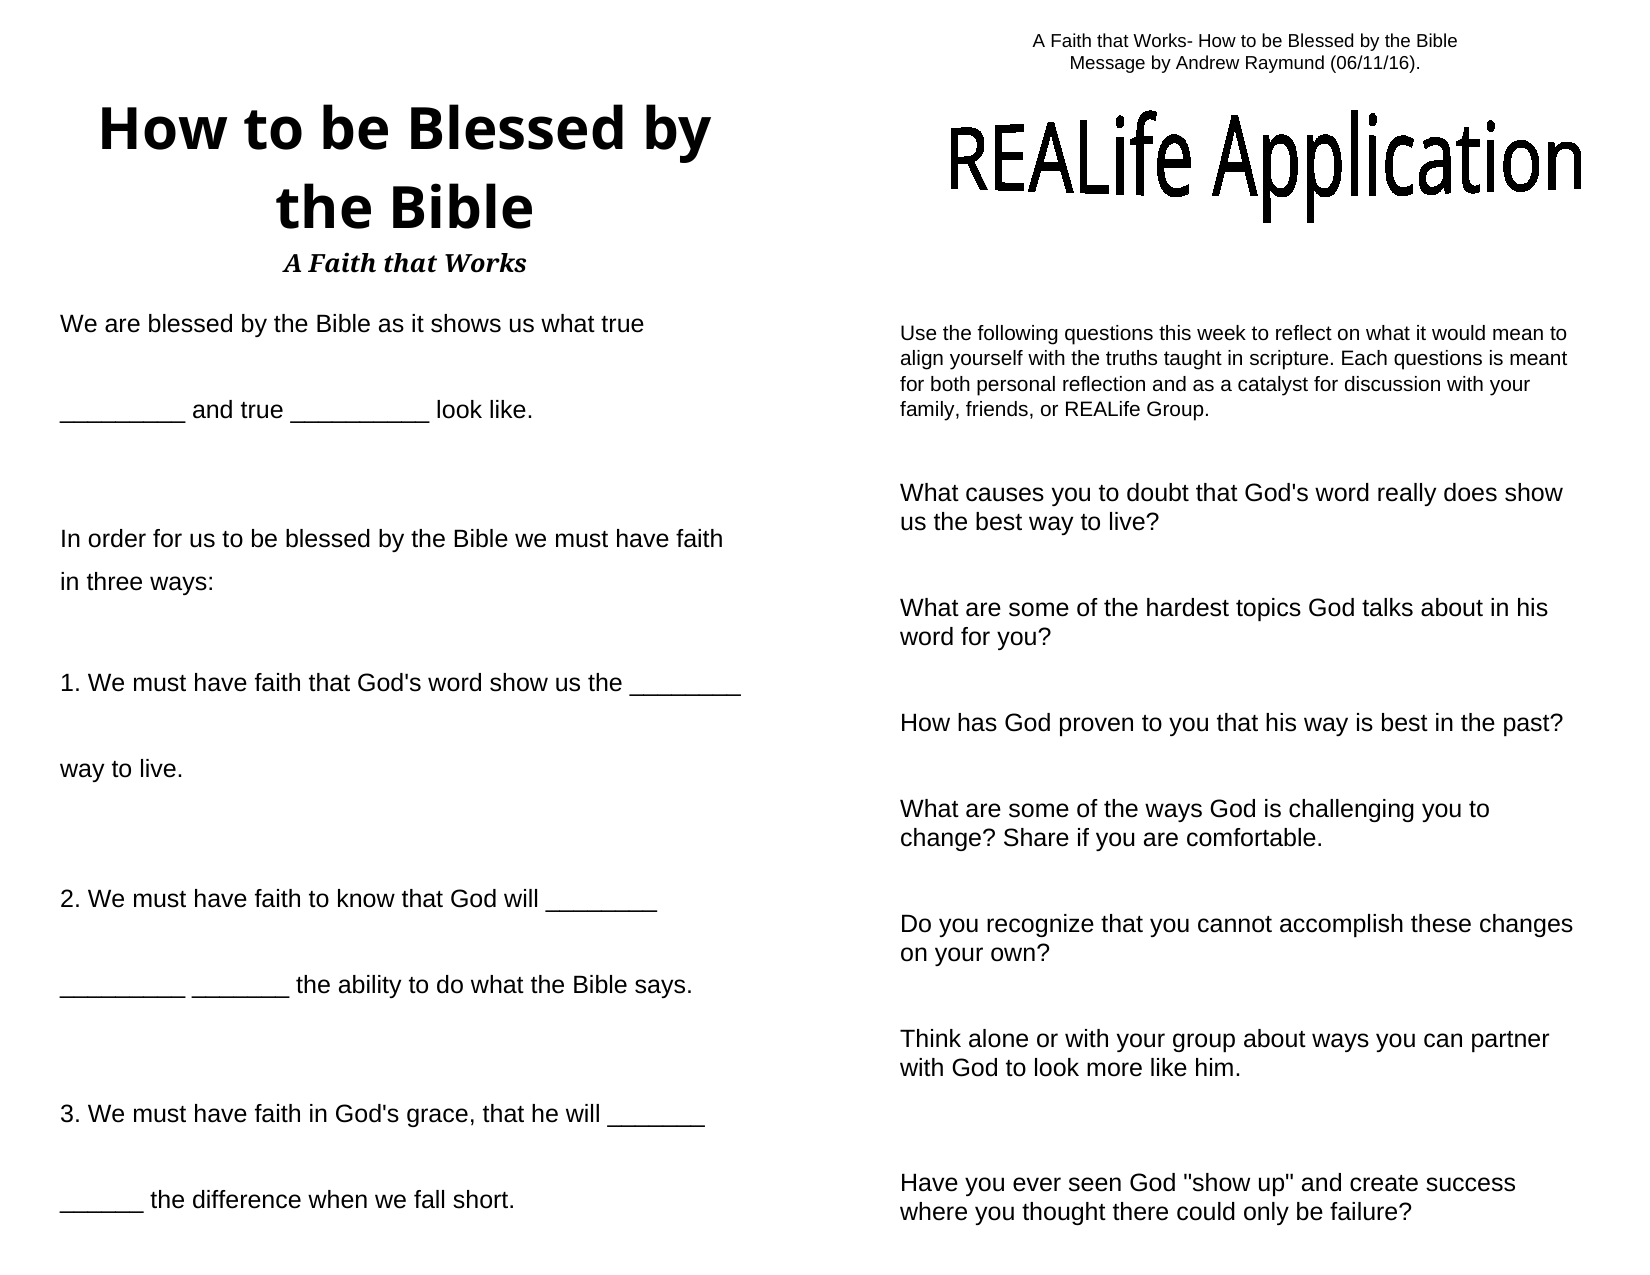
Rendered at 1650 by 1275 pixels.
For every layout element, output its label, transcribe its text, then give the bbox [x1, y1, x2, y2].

text Use the following questions this week to reflect on what it would mean to align yourself with the truths taught in scripture. Each questions is meant for both personal reflection and as a catalyst for discussion with your family, friends, or REALife Group. [900, 320, 1590, 420]
text We are blessed by the Bible as it shows us what true _________ and true __________ look like. [60, 308, 750, 423]
text How has God proven to you that his way is best in the past? [900, 708, 1590, 737]
text Do you recognize that you cannot accomplish these changes on your own? [900, 909, 1590, 967]
text A Faith that Works- How to be Blessed by the Bible [900, 30, 1590, 52]
text 2. We must have faith to know that God will ________ _________ _______ the ability to do what the Bible says. [60, 883, 750, 998]
text Message by Andrew Raymund (06/11/16). [900, 52, 1590, 73]
text What are some of the hardest topics God talks about in his word for you? [900, 593, 1590, 650]
text How to be Blessed by the Bible [60, 87, 750, 246]
text What are some of the ways God is challenging you to change? Share if you are comfortable. [900, 794, 1590, 852]
text 3. We must have faith in God's grace, that he will _______ ______ the difference when we fall short. [60, 1099, 750, 1214]
text In order for us to be blessed by the Bible we must have faith in three ways: [60, 524, 750, 596]
text 1. We must have faith that God's word show us the ________ way to live. [60, 668, 750, 783]
text What causes you to doubt that God's word really does show us the best way to live? [900, 478, 1590, 535]
text A Faith that Works [60, 246, 750, 280]
text Have you ever seen God "show up" and create success where you thought there could only be failure? [900, 1168, 1590, 1225]
text Think alone or with your group about ways you can partner with God to look more like him. [900, 1024, 1590, 1082]
